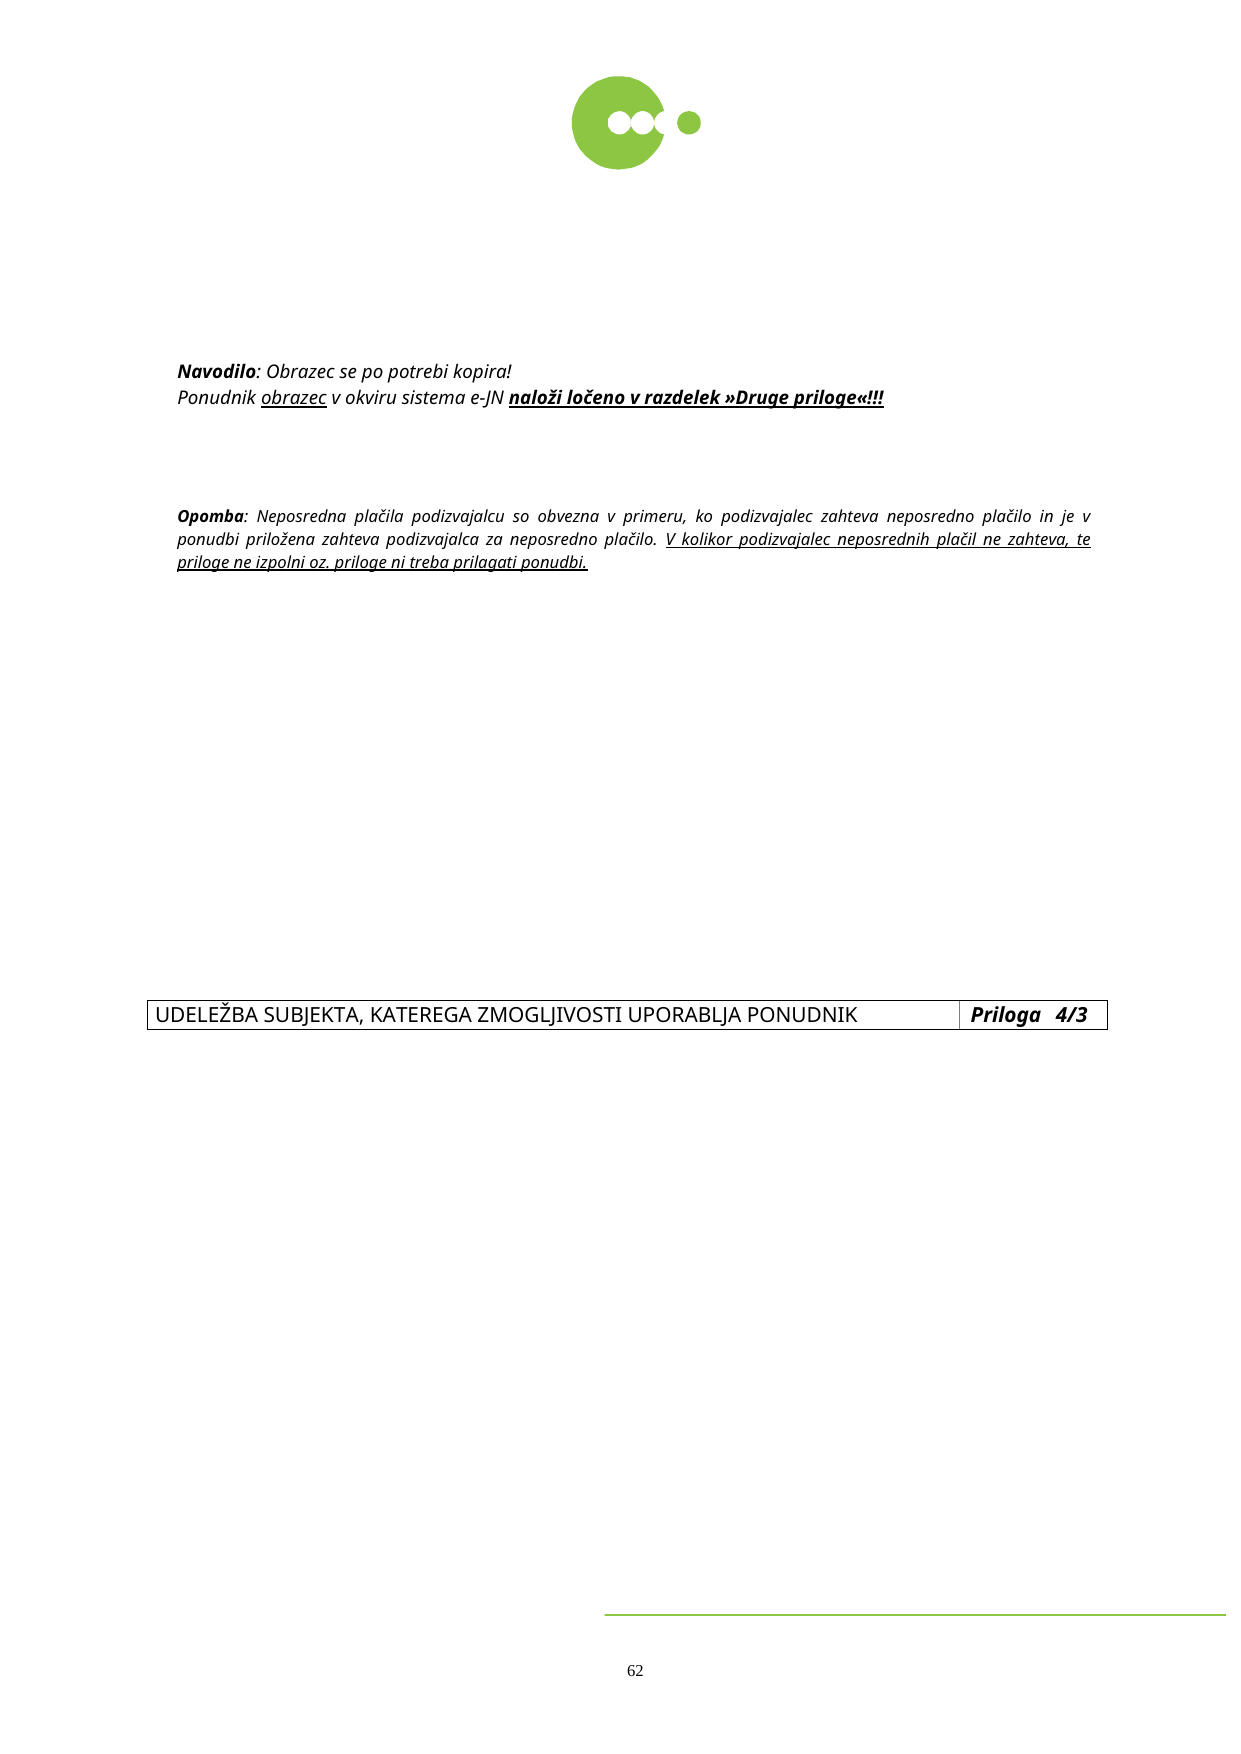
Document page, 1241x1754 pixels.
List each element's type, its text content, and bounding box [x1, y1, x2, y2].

table_header UDELEŽBA SUBJEKTA, KATEREGA ZMOGLJIVOSTI UPORABLJA PONUDNIK [148, 1001, 959, 1029]
text Ponudnik obrazec v okviru sistema e-JN naloži ločeno v razdelek »Druge priloge«!!! [177, 384, 1093, 410]
table_header 4/3 [1048, 1001, 1107, 1029]
text Opomba: Neposredna plačila podizvajalcu so obvezna v primeru, ko podizvajalec zahteva neposredno plačilo in je v ponudbi priložena zahteva podizvajalca za neposredno plačilo. V kolikor podizvajalec neposrednih plačil ne zahteva, te priloge ne izpolni oz. priloge ni treba prilagati ponudbi. [177, 505, 1093, 573]
text Navodilo: Obrazec se po potrebi kopira! [177, 359, 1093, 384]
table_header Priloga [960, 1001, 1048, 1029]
